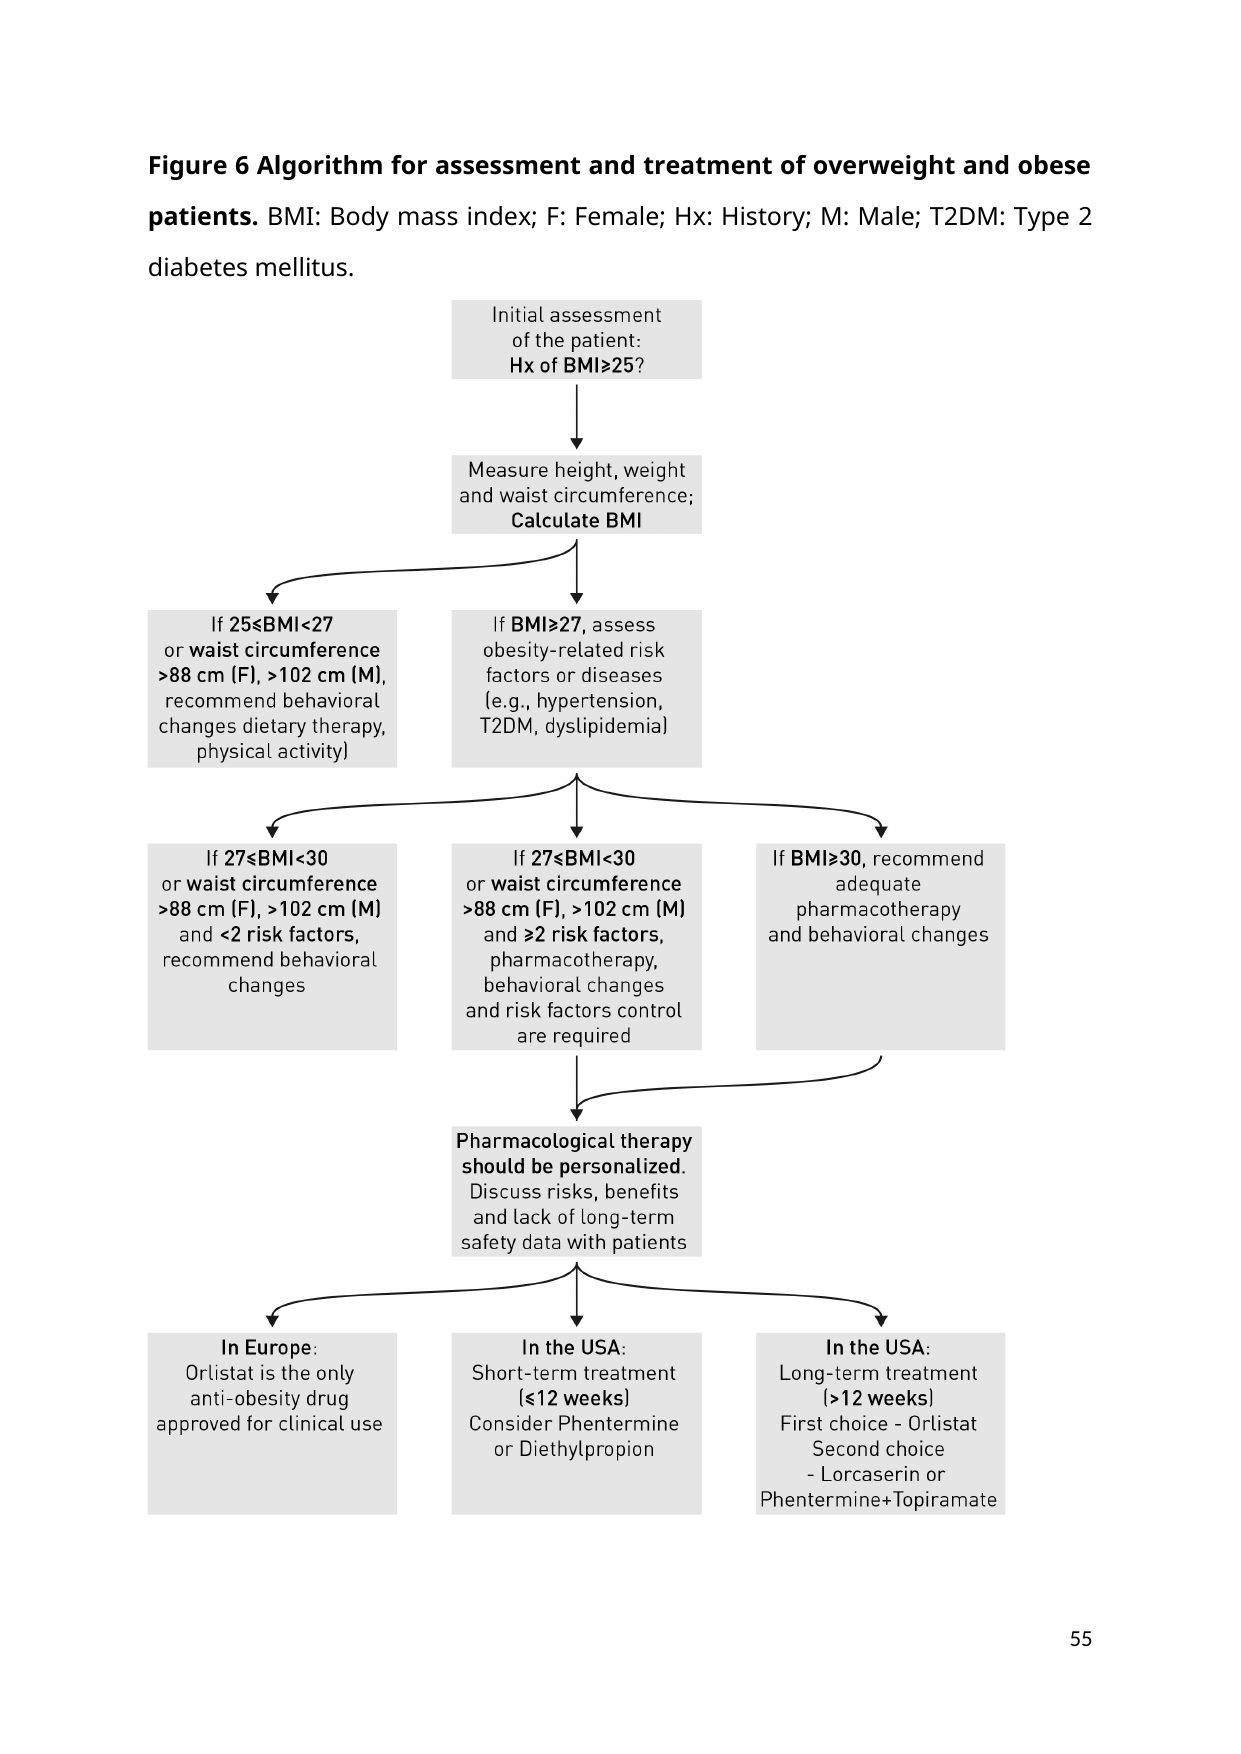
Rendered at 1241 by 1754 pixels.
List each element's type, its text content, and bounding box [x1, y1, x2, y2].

picture [147, 300, 1006, 1515]
text Figure 6 Algorithm for assessment and treatment of overweight and obese patients. BMI: Body mass index; F: Female; Hx: History; M: Male; T2DM: Type 2 diabetes mellitus. [148, 148, 1092, 284]
